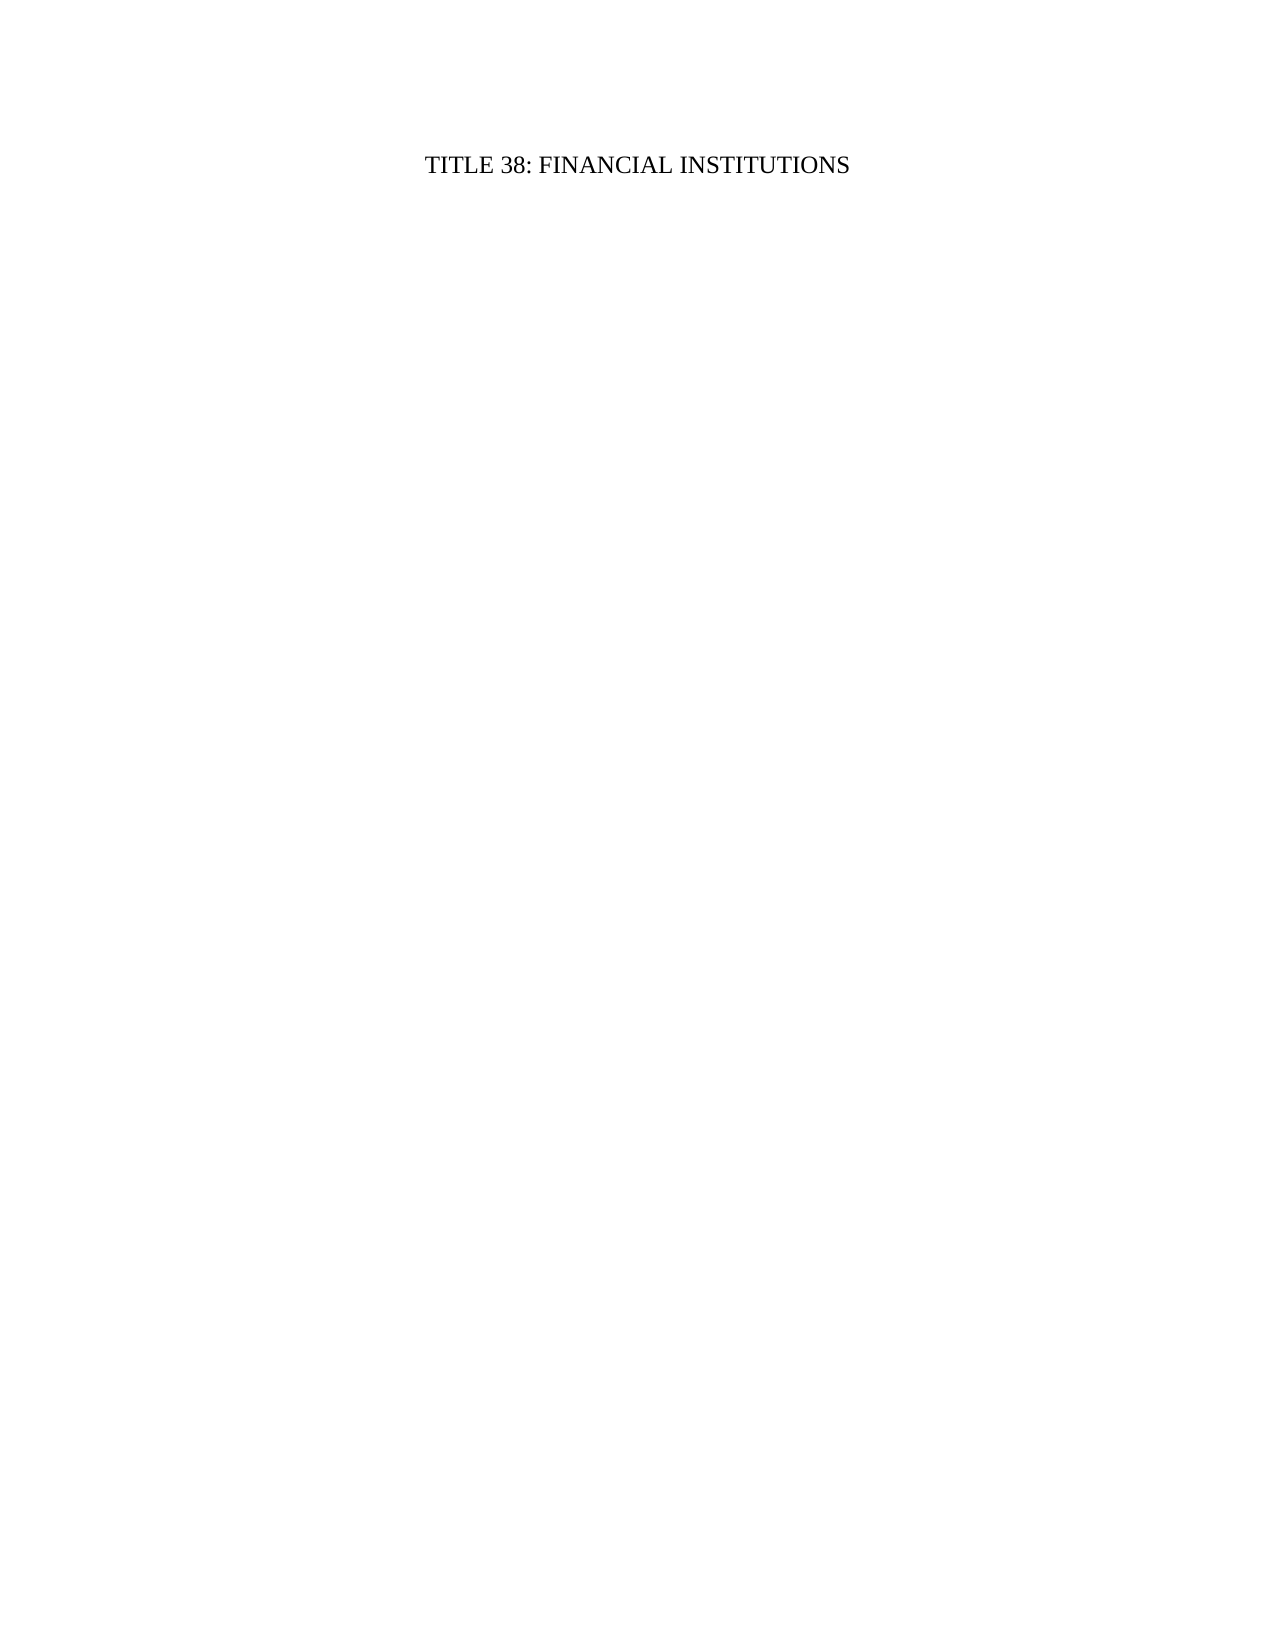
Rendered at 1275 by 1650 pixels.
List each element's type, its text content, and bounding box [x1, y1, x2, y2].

text TITLE 38: FINANCIAL INSTITUTIONS [150, 150, 1125, 179]
